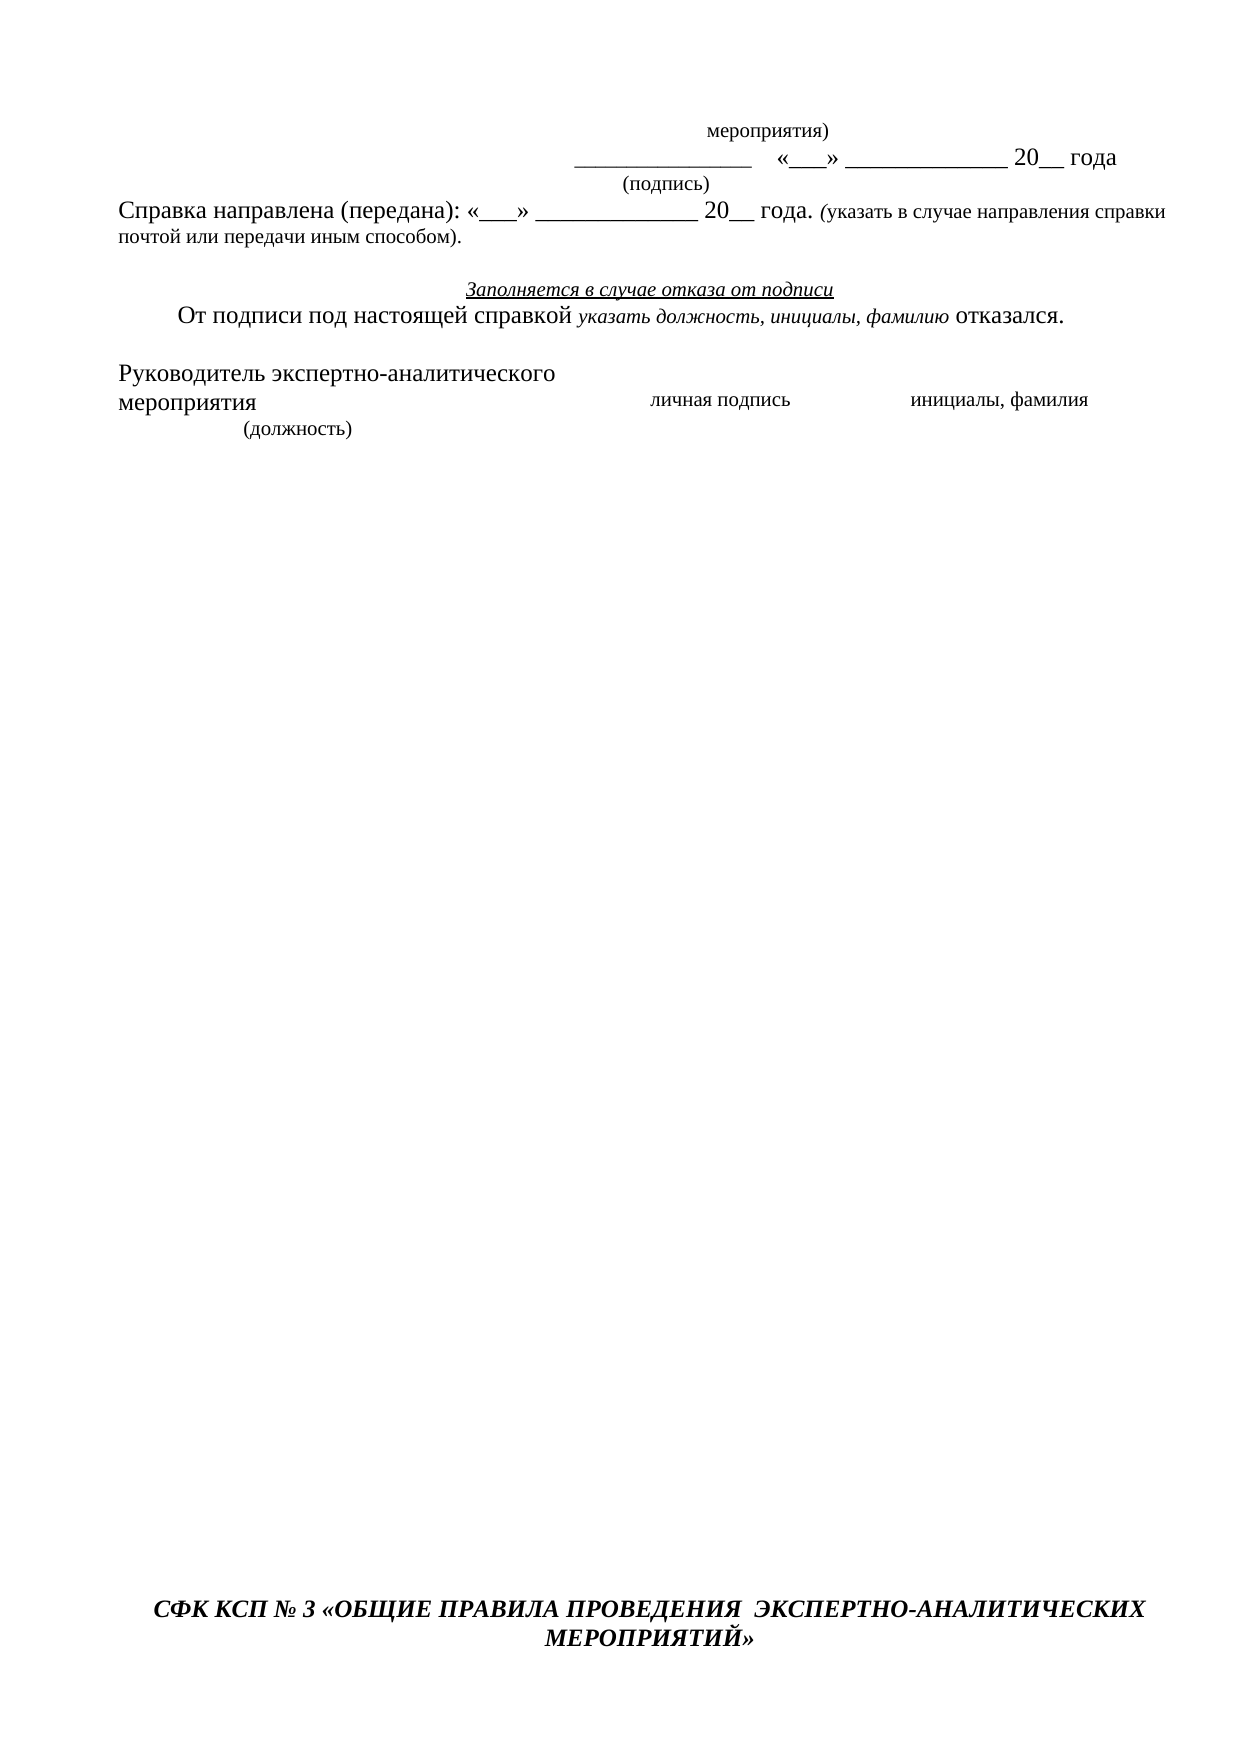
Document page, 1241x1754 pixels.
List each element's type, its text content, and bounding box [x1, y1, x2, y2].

text мероприятия) [118, 118, 1181, 142]
text _________________ «___» _____________ 20__ года [118, 142, 1181, 171]
table_header личная подпись инициалы, фамилия [650, 358, 1123, 440]
text Заполняется в случае отказа от подписи [118, 277, 1181, 301]
text Справка направлена (передана): «___» _____________ 20__ года. (указать в случае направления справки почтой или передачи иным способом). [118, 195, 1181, 248]
table_header Руководитель экспертно-аналитического мероприятия (должность) [118, 358, 650, 440]
text От подписи под настоящей справкой указать должность, инициалы, фамилию отказался. [118, 301, 1181, 329]
text (подпись) [118, 171, 1181, 195]
